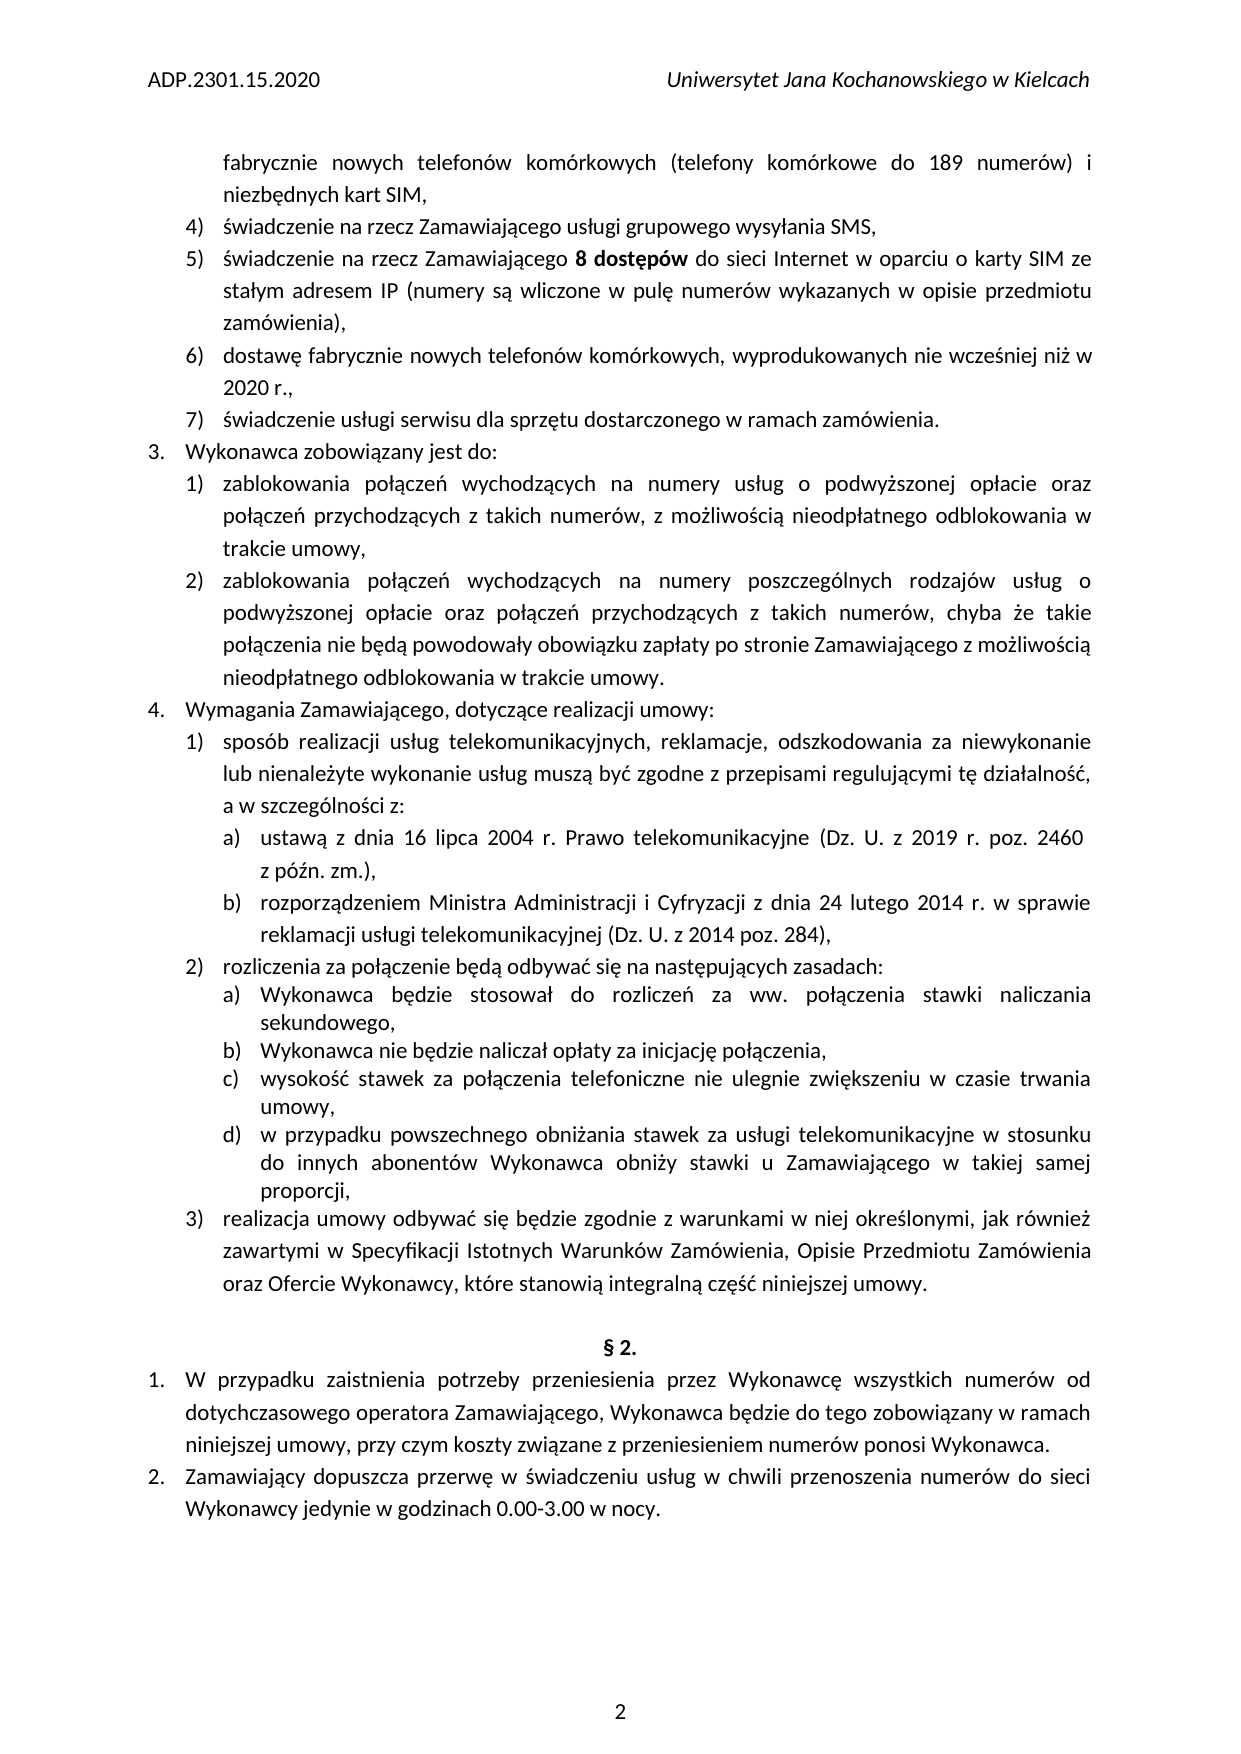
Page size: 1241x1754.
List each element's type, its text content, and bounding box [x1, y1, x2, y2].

list sposób realizacji usług telekomunikacyjnych, reklamacje, odszkodowania za niewykonanie lub nienależyte wykonanie usług muszą być zgodne z przepisami regulującymi tę działalność, a w szczególności z: [185, 727, 1093, 819]
list rozliczenia za połączenie będą odbywać się na następujących zasadach: [185, 952, 1093, 980]
list dostawę fabrycznie nowych telefonów komórkowych, wyprodukowanych nie wcześniej niż w 2020 r., [185, 341, 1093, 401]
list w przypadku powszechnego obniżania stawek za usługi telekomunikacyjne w stosunku do innych abonentów Wykonawca obniży stawki u Zamawiającego w takiej samej proporcji, [223, 1120, 1093, 1204]
list Wykonawca będzie stosował do rozliczeń za ww. połączenia stawki naliczania sekundowego, [223, 980, 1093, 1036]
list świadczenie na rzecz Zamawiającego 8 dostępów do sieci Internet w oparciu o karty SIM ze stałym adresem IP (numery są wliczone w pulę numerów wykazanych w opisie przedmiotu zamówienia), [185, 244, 1093, 337]
list wysokość stawek za połączenia telefoniczne nie ulegnie zwiększeniu w czasie trwania umowy, [223, 1064, 1093, 1120]
list zablokowania połączeń wychodzących na numery poszczególnych rodzajów usług o podwyższonej opłacie oraz połączeń przychodzących z takich numerów, chyba że takie połączenia nie będą powodowały obowiązku zapłaty po stronie Zamawiającego z możliwością nieodpłatnego odblokowania w trakcie umowy. [185, 566, 1093, 691]
list świadczenie usługi serwisu dla sprzętu dostarczonego w ramach zamówienia. [185, 405, 1093, 433]
list Wymagania Zamawiającego, dotyczące realizacji umowy: [148, 695, 1093, 723]
list Zamawiający dopuszcza przerwę w świadczeniu usług w chwili przenoszenia numerów do sieci Wykonawcy jedynie w godzinach 0.00-3.00 w nocy. [148, 1462, 1093, 1522]
list ustawą z dnia 16 lipca 2004 r. Prawo telekomunikacyjne (Dz. U. z 2019 r. poz. 2460 z późn. zm.), [223, 823, 1093, 884]
list rozporządzeniem Ministra Administracji i Cyfryzacji z dnia 24 lutego 2014 r. w sprawie reklamacji usługi telekomunikacyjnej (Dz. U. z 2014 poz. 284), [223, 888, 1093, 948]
list W przypadku zaistnienia potrzeby przeniesienia przez Wykonawcę wszystkich numerów od dotychczasowego operatora Zamawiającego, Wykonawca będzie do tego zobowiązany w ramach niniejszej umowy, przy czym koszty związane z przeniesieniem numerów ponosi Wykonawca. [148, 1365, 1093, 1458]
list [185, 148, 1093, 208]
list zablokowania połączeń wychodzących na numery usług o podwyższonej opłacie oraz połączeń przychodzących z takich numerów, z możliwością nieodpłatnego odblokowania w trakcie umowy, [185, 469, 1093, 562]
list Wykonawca nie będzie naliczał opłaty za inicjację połączenia, [223, 1036, 1093, 1064]
text § 2. [148, 1333, 1093, 1361]
list realizacja umowy odbywać się będzie zgodnie z warunkami w niej określonymi, jak również zawartymi w Specyfikacji Istotnych Warunków Zamówienia, Opisie Przedmiotu Zamówienia oraz Ofercie Wykonawcy, które stanowią integralną część niniejszej umowy. [185, 1204, 1093, 1297]
list Wykonawca zobowiązany jest do: [148, 437, 1093, 465]
list świadczenie na rzecz Zamawiającego usługi grupowego wysyłania SMS, [185, 212, 1093, 240]
